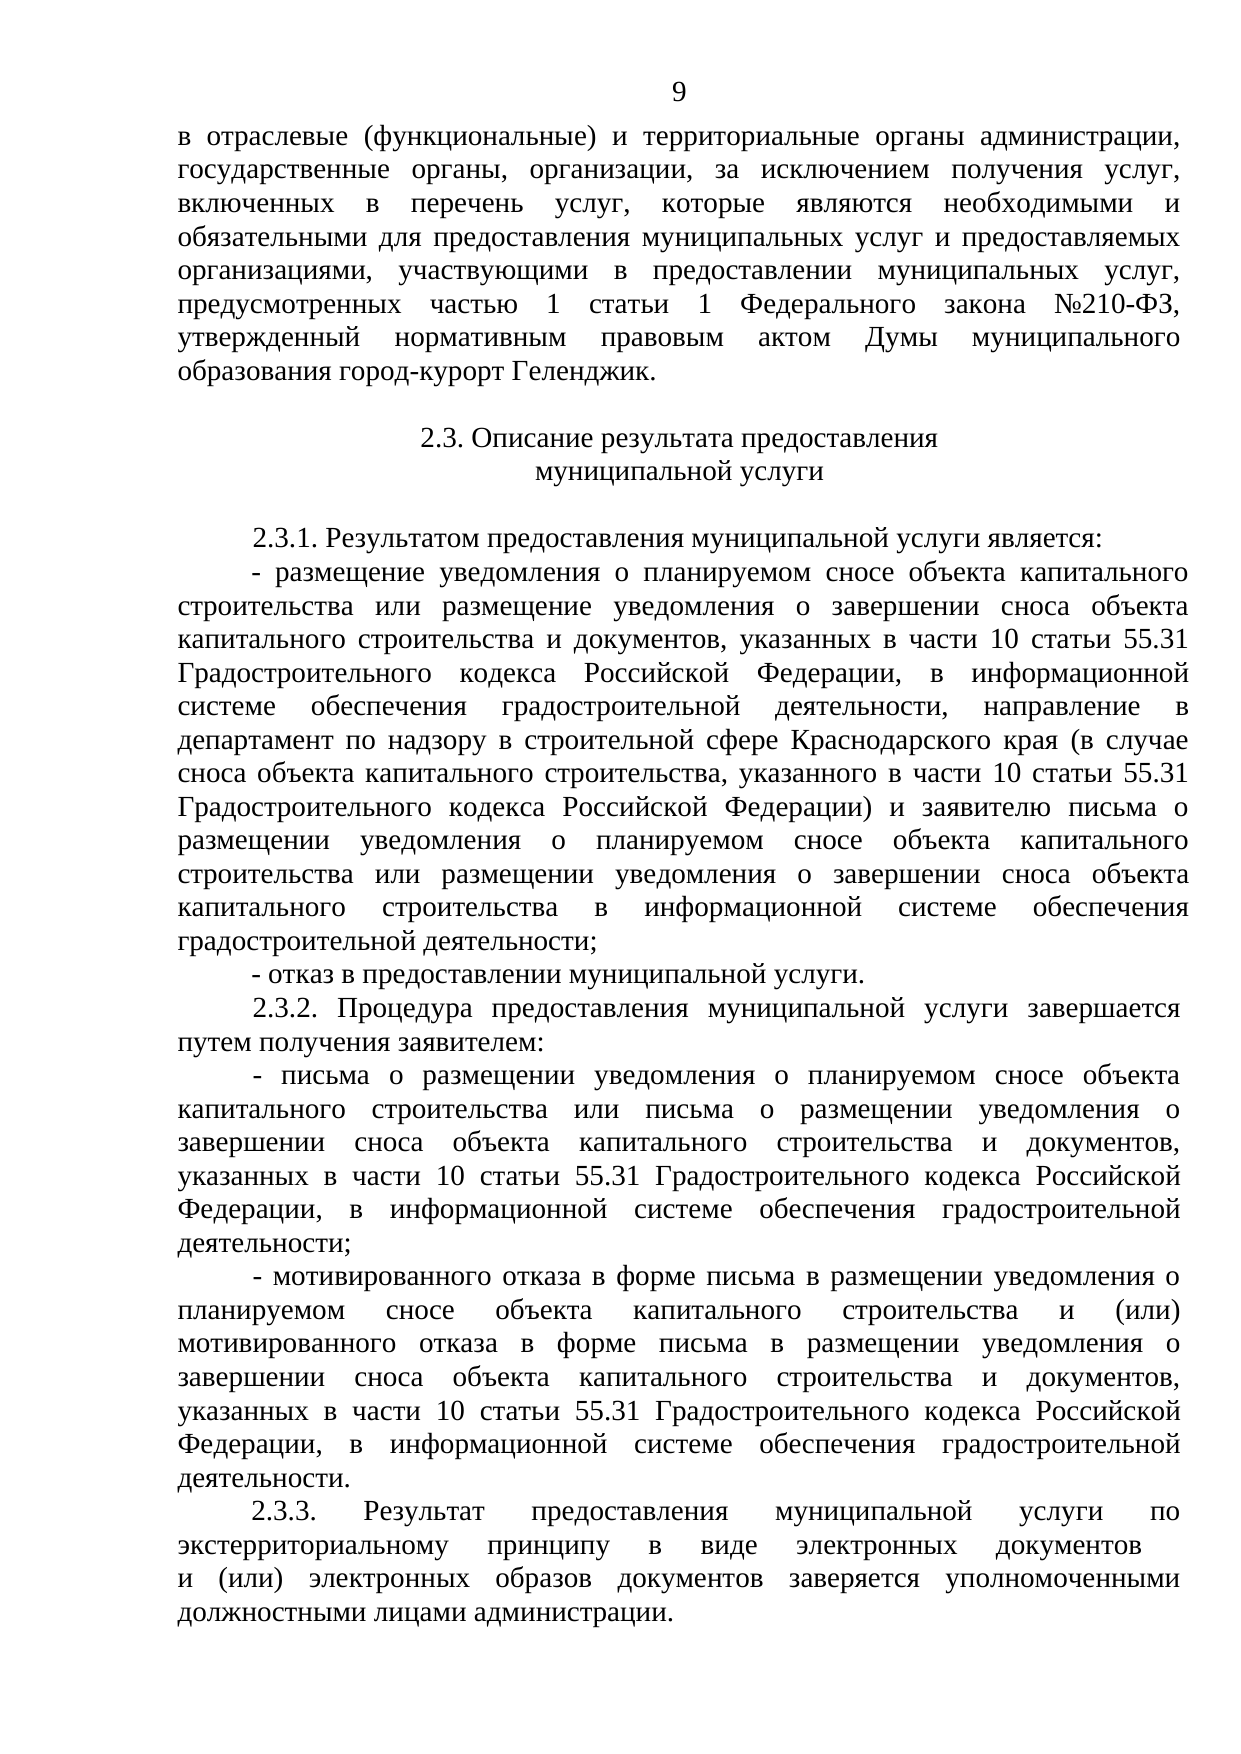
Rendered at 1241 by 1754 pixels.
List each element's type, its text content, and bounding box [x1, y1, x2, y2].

text 2.3.3. Результат предоставления муниципальной услуги по экстерриториальному принципу в виде электронных документов и (или) электронных образов документов заверяется уполномоченными должностными лицами администрации. [177, 1493, 1181, 1627]
text муниципальной услуги [177, 453, 1181, 487]
text - мотивированного отказа в форме письма в размещении уведомления о планируемом сносе объекта капитального строительства и (или) мотивированного отказа в форме письма в размещении уведомления о завершении сноса объекта капитального строительства и документов, указанных в части 10 статьи 55.31 Градостроительного кодекса Российской Федерации, в информационной системе обеспечения градостроительной деятельности. [177, 1258, 1181, 1493]
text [177, 118, 1181, 386]
text - письма о размещении уведомления о планируемом сносе объекта капитального строительства или письма о размещении уведомления о завершении сноса объекта капитального строительства и документов, указанных в части 10 статьи 55.31 Градостроительного кодекса Российской Федерации, в информационной системе обеспечения градостроительной деятельности; [177, 1057, 1181, 1258]
text 2.3.1. Результатом предоставления муниципальной услуги является: [177, 521, 1190, 554]
text - отказ в предоставлении муниципальной услуги. [177, 957, 1190, 990]
text - размещение уведомления о планируемом сносе объекта капитального строительства или размещение уведомления о завершении сноса объекта капитального строительства и документов, указанных в части 10 статьи 55.31 Градостроительного кодекса Российской Федерации, в информационной системе обеспечения градостроительной деятельности, направление в департамент по надзору в строительной сфере Краснодарского края (в случае сноса объекта капитального строительства, указанного в части 10 статьи 55.31 Градостроительного кодекса Российской Федерации) и заявителю письма о размещении уведомления о планируемом сносе объекта капитального строительства или размещении уведомления о завершении сноса объекта капитального строительства в информационной системе обеспечения градостроительной деятельности; [177, 554, 1190, 957]
text 2.3.2. Процедура предоставления муниципальной услуги завершается путем получения заявителем: [177, 990, 1181, 1057]
text 2.3. Описание результата предоставления [177, 420, 1181, 453]
